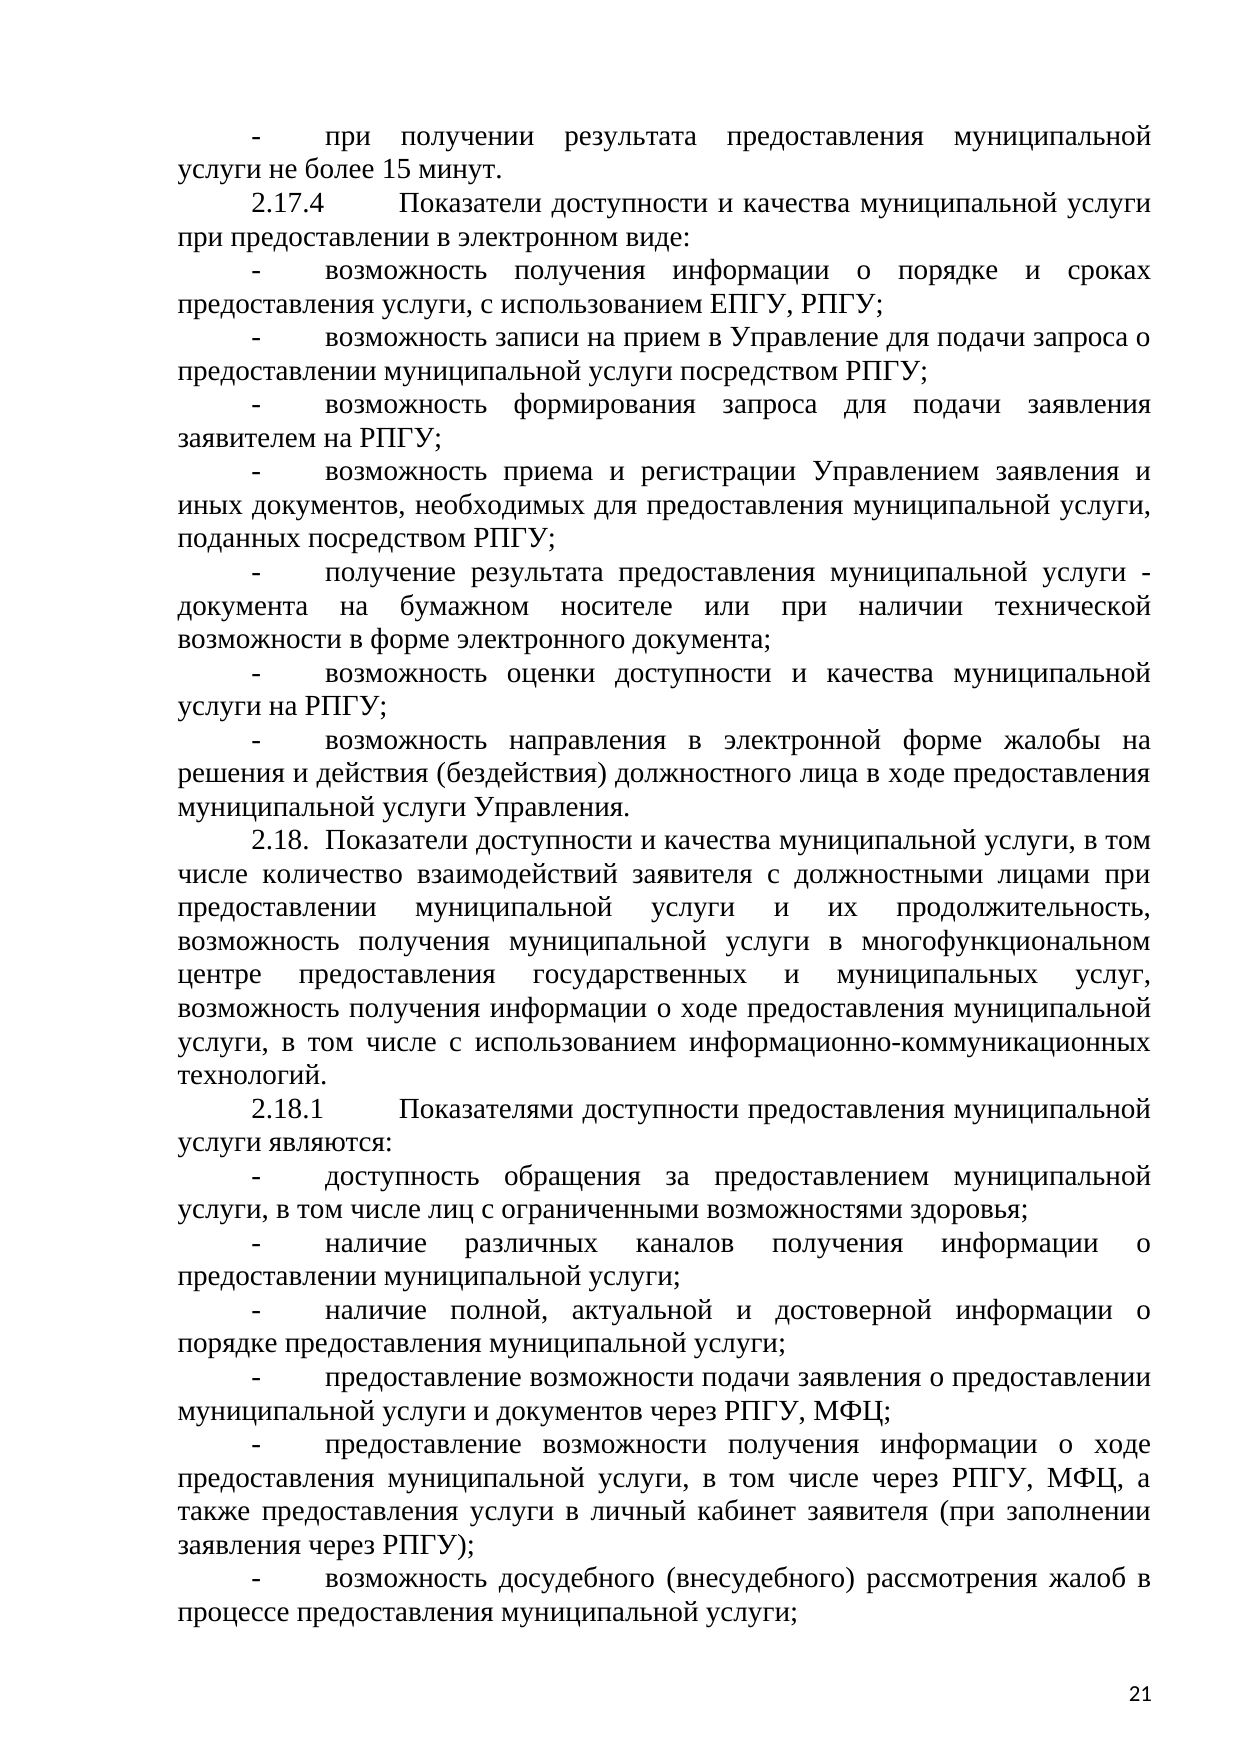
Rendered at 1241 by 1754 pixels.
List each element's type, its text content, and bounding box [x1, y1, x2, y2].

text - возможность записи на прием в Управление для подачи запроса о предоставлении муниципальной услуги посредством РПГУ; [177, 319, 1152, 386]
text - предоставление возможности подачи заявления о предоставлении муниципальной услуги и документов через РПГУ, МФЦ; [177, 1359, 1152, 1426]
text 2.18.1 Показателями доступности предоставления муниципальной услуги являются: [177, 1091, 1152, 1158]
text - возможность формирования запроса для подачи заявления заявителем на РПГУ; [177, 386, 1152, 453]
text - возможность направления в электронной форме жалобы на решения и действия (бездействия) должностного лица в ходе предоставления муниципальной услуги Управления. [177, 722, 1152, 822]
text - при получении результата предоставления муниципальной услуги не более 15 минут. [177, 118, 1152, 185]
text 2.17.4 Показатели доступности и качества муниципальной услуги при предоставлении в электронном виде: [177, 185, 1152, 252]
text - доступность обращения за предоставлением муниципальной услуги, в том числе лиц с ограниченными возможностями здоровья; [177, 1158, 1152, 1225]
text - предоставление возможности получения информации о ходе предоставления муниципальной услуги, в том числе через РПГУ, МФЦ, а также предоставления услуги в личный кабинет заявителя (при заполнении заявления через РПГУ); [177, 1426, 1152, 1560]
text - наличие различных каналов получения информации о предоставлении муниципальной услуги; [177, 1225, 1152, 1292]
text - возможность приема и регистрации Управлением заявления и иных документов, необходимых для предоставления муниципальной услуги, поданных посредством РПГУ; [177, 453, 1152, 554]
text - возможность оценки доступности и качества муниципальной услуги на РПГУ; [177, 655, 1152, 722]
text 2.18. Показатели доступности и качества муниципальной услуги, в том числе количество взаимодействий заявителя с должностными лицами при предоставлении муниципальной услуги и их продолжительность, возможность получения муниципальной услуги в многофункциональном центре предоставления государственных и муниципальных услуг, возможность получения информации о ходе предоставления муниципальной услуги, в том числе с использованием информационно-коммуникационных технологий. [177, 822, 1152, 1091]
text - получение результата предоставления муниципальной услуги -документа на бумажном носителе или при наличии технической возможности в форме электронного документа; [177, 554, 1152, 655]
text - наличие полной, актуальной и достоверной информации о порядке предоставления муниципальной услуги; [177, 1292, 1152, 1359]
text - возможность получения информации о порядке и сроках предоставления услуги, с использованием ЕПГУ, РПГУ; [177, 252, 1152, 319]
text - возможность досудебного (внесудебного) рассмотрения жалоб в процессе предоставления муниципальной услуги; [177, 1560, 1152, 1627]
